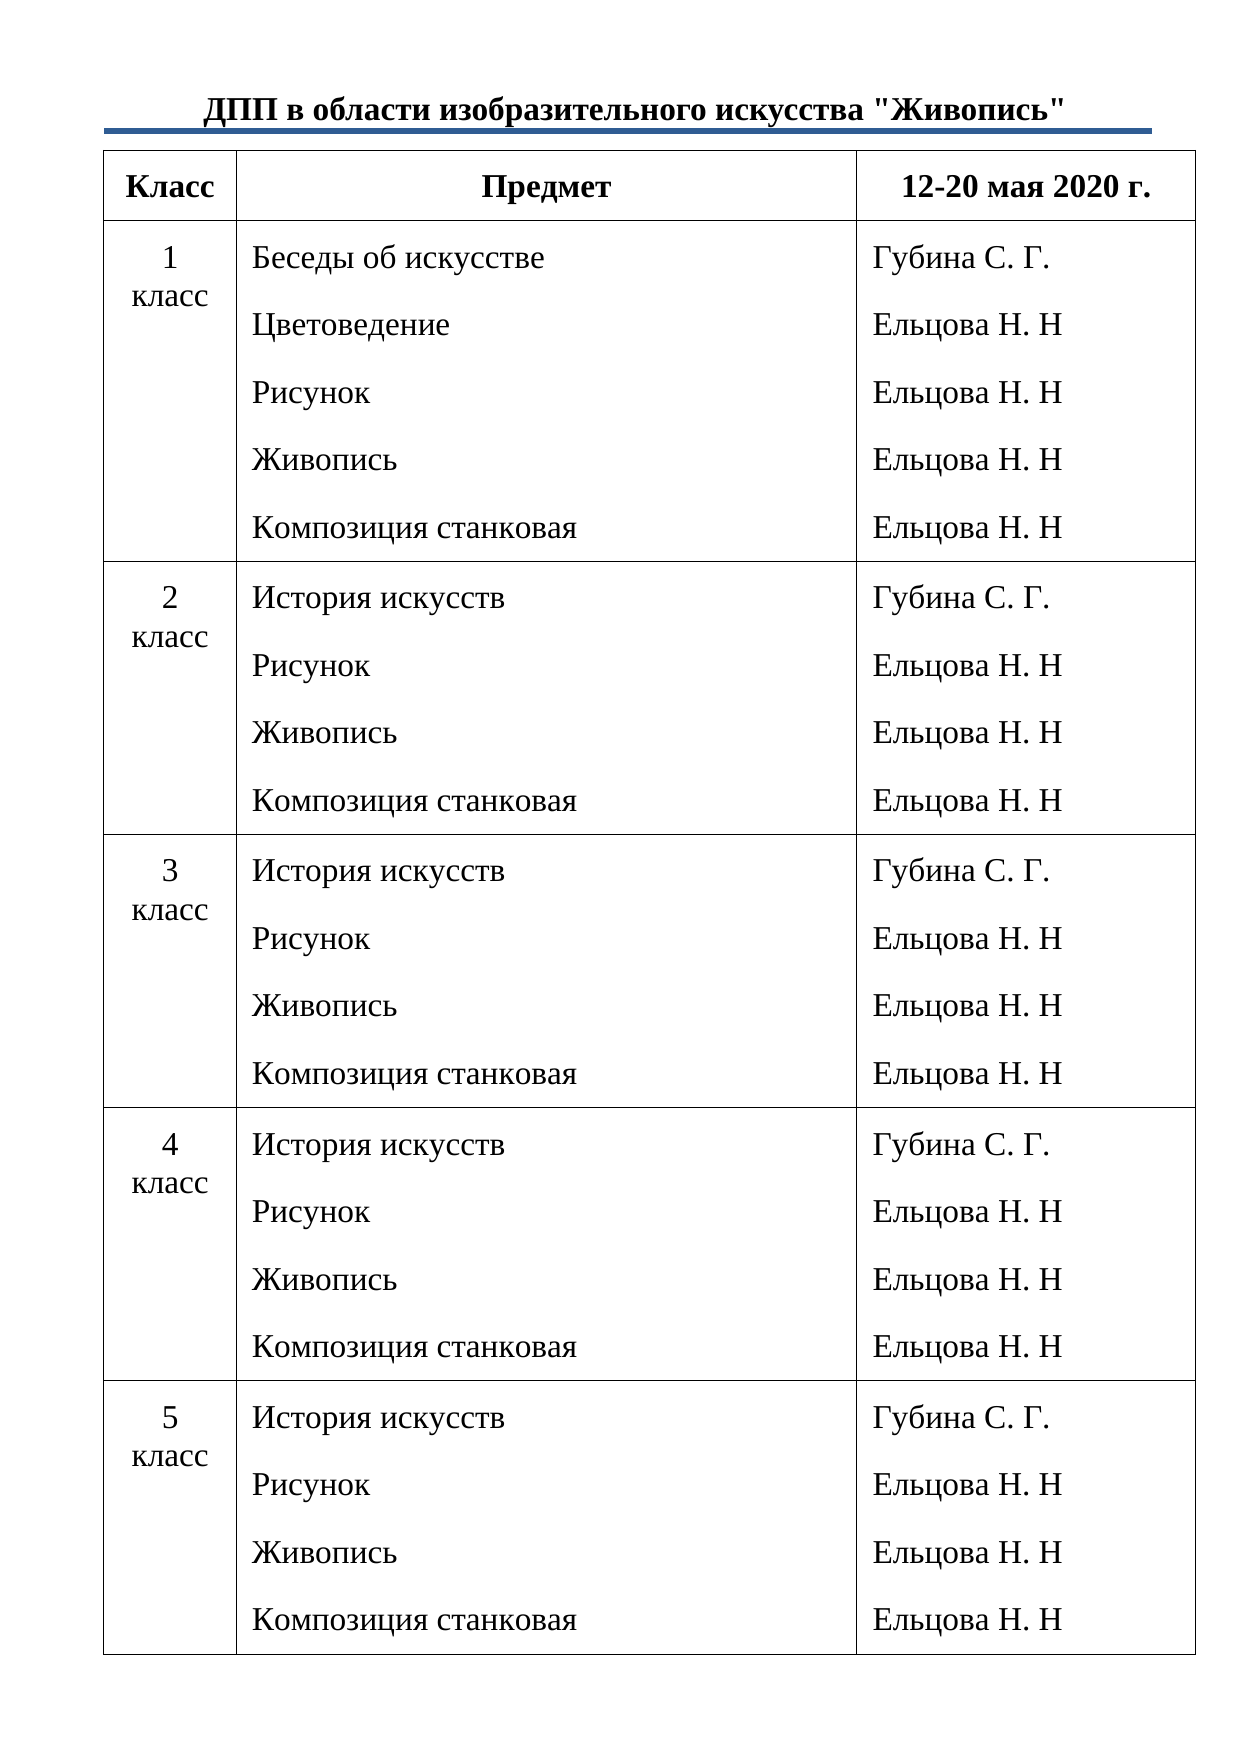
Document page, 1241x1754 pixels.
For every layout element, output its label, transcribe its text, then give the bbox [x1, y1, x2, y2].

table_cell Губина С. Г. Ельцова Н. Н Ельцова Н. Н Ельцова Н. Н [857, 835, 1195, 1107]
table_cell Губина С. Г. Ельцова Н. Н Ельцова Н. Н Ельцова Н. Н [857, 1108, 1195, 1380]
table_cell Губина С. Г. Ельцова Н. Н Ельцова Н. Н Ельцова Н. Н [857, 1381, 1195, 1653]
table_cell 4 класс [104, 1108, 236, 1380]
text ДПП в области изобразительного искусства "Живопись" [103, 89, 1152, 134]
table_cell Губина С. Г. Ельцова Н. Н Ельцова Н. Н Ельцова Н. Н [857, 562, 1195, 834]
table_cell История искусств Рисунок Живопись Композиция станковая [237, 562, 856, 834]
table_cell 5 класс [104, 1381, 236, 1653]
table_cell 1 класс [104, 221, 236, 561]
table_header Класс [104, 151, 236, 220]
table_header 12-20 мая 2020 г. [857, 151, 1195, 220]
table_cell Губина С. Г. Ельцова Н. Н Ельцова Н. Н Ельцова Н. Н Ельцова Н. Н [857, 221, 1195, 561]
table_cell История искусств Рисунок Живопись Композиция станковая [237, 1381, 856, 1653]
table_cell Беседы об искусстве Цветоведение Рисунок Живопись Композиция станковая [237, 221, 856, 561]
table_cell 2 класс [104, 562, 236, 834]
table_cell История искусств Рисунок Живопись Композиция станковая [237, 835, 856, 1107]
table_cell 3 класс [104, 835, 236, 1107]
table_cell История искусств Рисунок Живопись Композиция станковая [237, 1108, 856, 1380]
table_header Предмет [237, 151, 856, 220]
